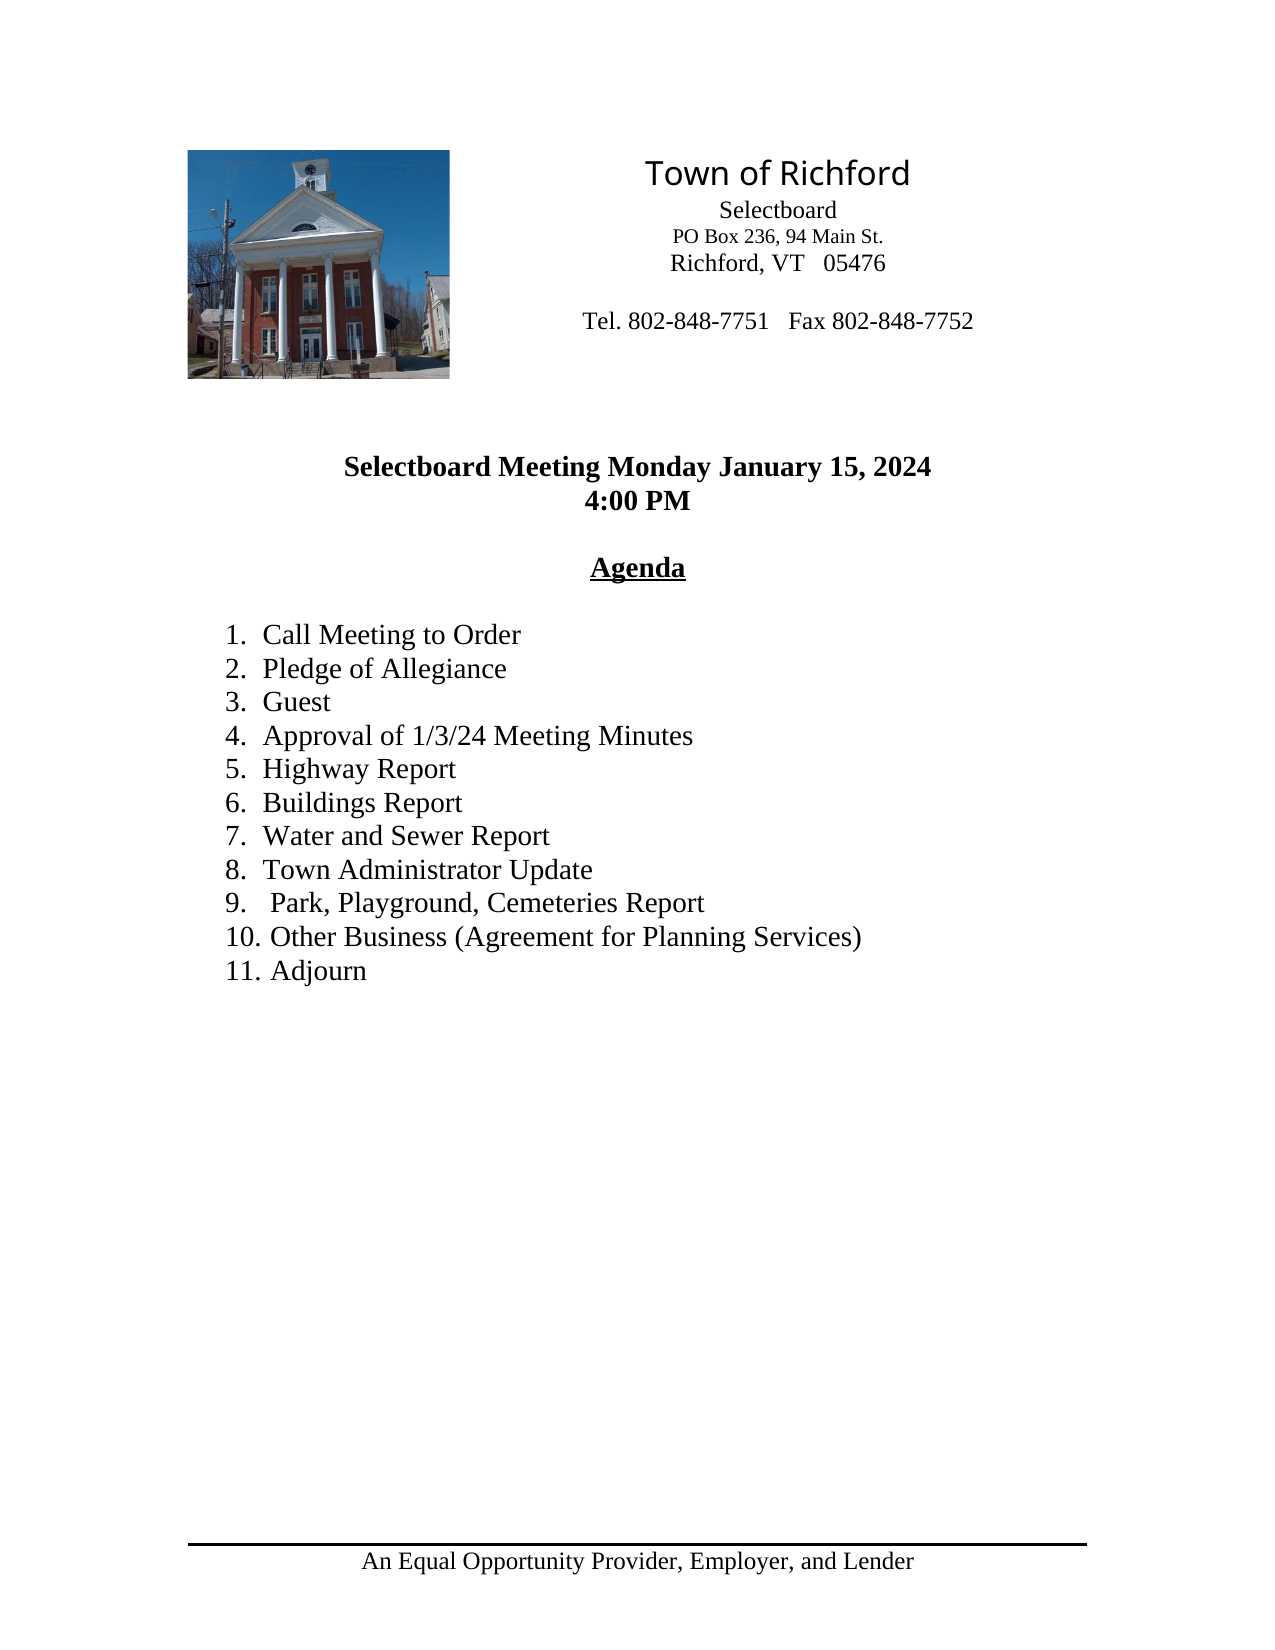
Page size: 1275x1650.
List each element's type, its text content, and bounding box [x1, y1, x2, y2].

list Park, Playground, Cemeteries Report [225, 886, 1087, 919]
text Selectboard [450, 195, 1087, 224]
text Tel. 802-848-7751 Fax 802-848-7752 [450, 306, 1087, 334]
list Water and Sewer Report [225, 818, 1087, 852]
list Highway Report [225, 751, 1087, 785]
list Buildings Report [225, 785, 1087, 818]
text 4:00 PM [187, 483, 1087, 517]
list Adjourn [225, 953, 1087, 986]
list Approval of 1/3/24 Meeting Minutes [225, 718, 1087, 751]
text Agenda [187, 550, 1087, 584]
picture [187, 150, 450, 379]
list Town Administrator Update [225, 852, 1087, 886]
text PO Box 236, 94 Main St. [450, 224, 1087, 248]
list Guest [225, 684, 1087, 718]
text Richford, VT 05476 [450, 248, 1087, 277]
list Pledge of Allegiance [225, 651, 1087, 684]
text Town of Richford [450, 150, 1087, 195]
text Selectboard Meeting Monday January 15, 2024 [187, 449, 1087, 483]
list Other Business (Agreement for Planning Services) [225, 919, 1087, 953]
list Call Meeting to Order [225, 617, 1087, 651]
